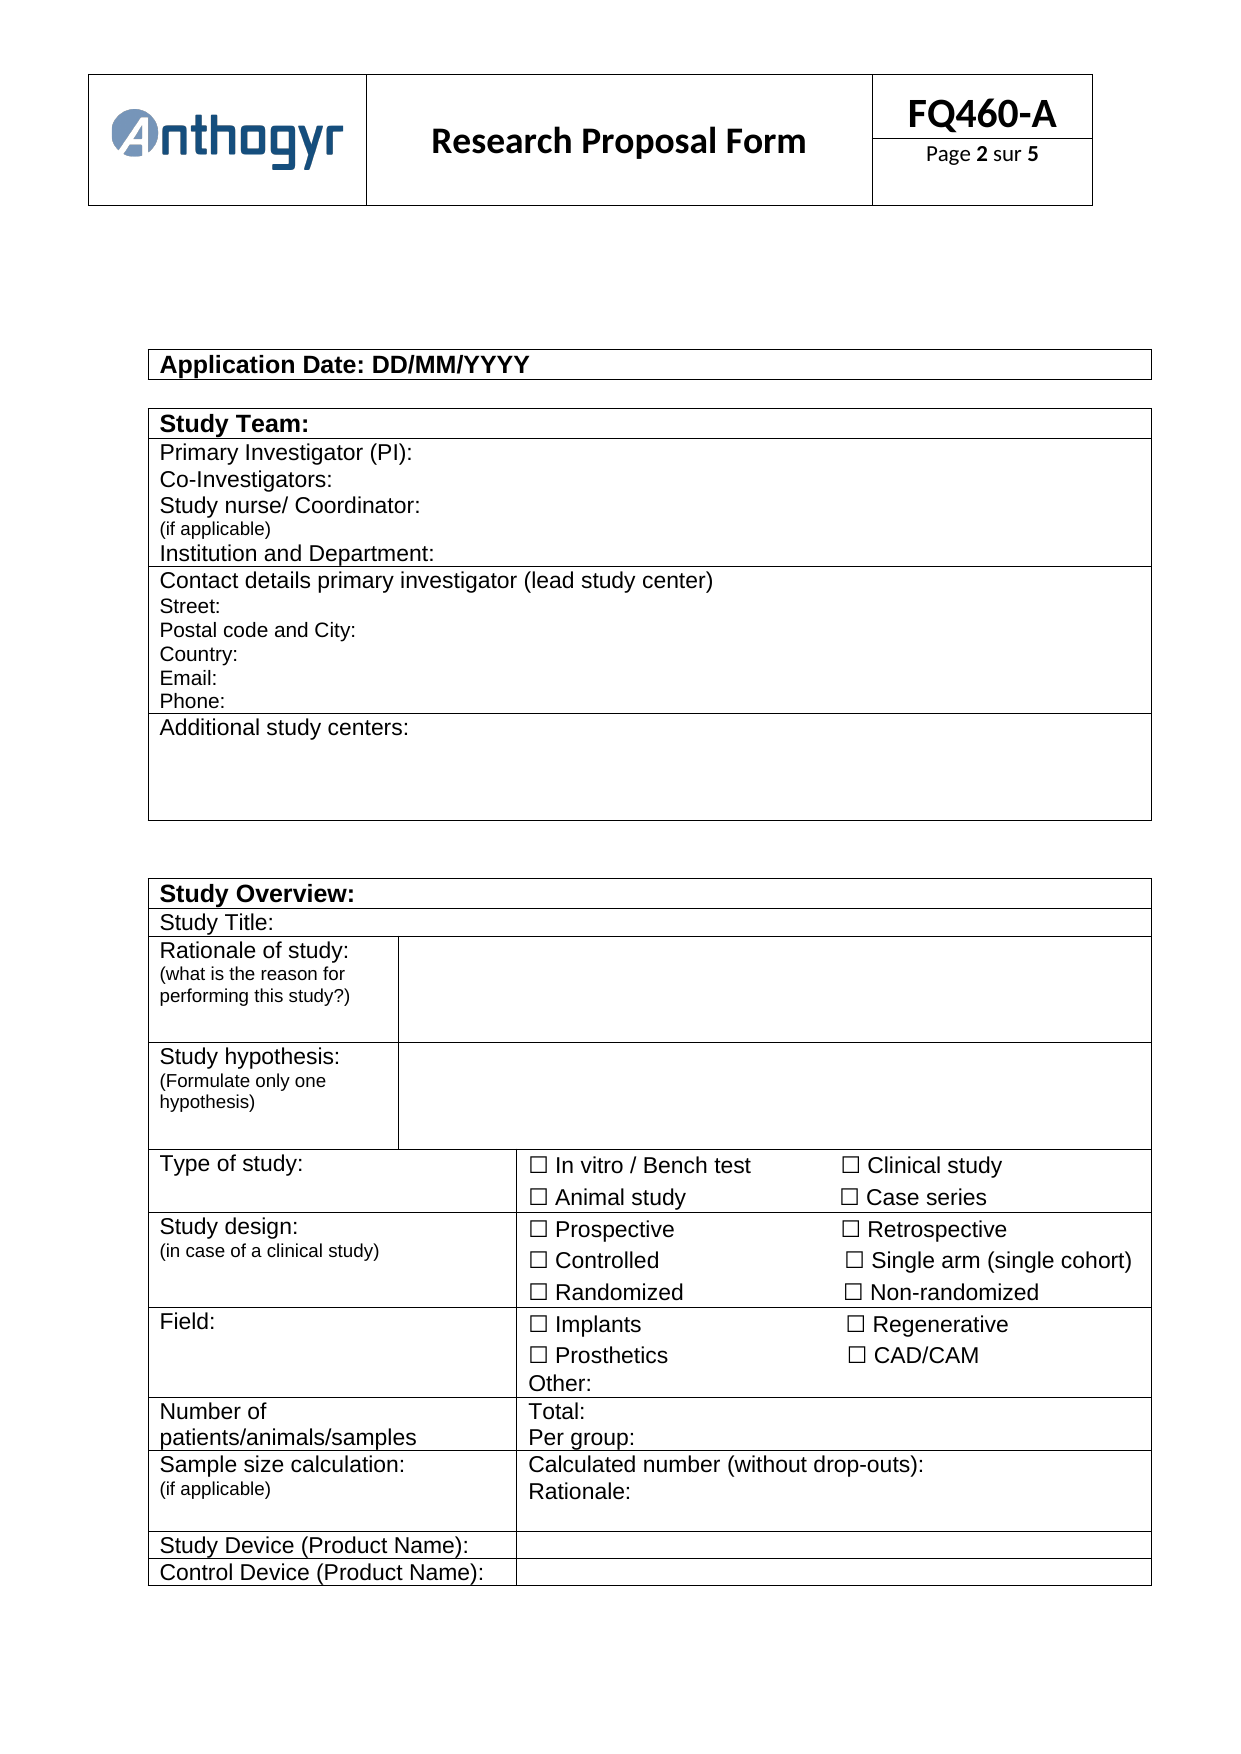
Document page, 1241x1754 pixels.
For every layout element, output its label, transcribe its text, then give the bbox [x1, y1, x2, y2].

table_cell [517, 1559, 1151, 1585]
table_cell Study hypothesis: (Formulate only one hypothesis) [149, 1043, 398, 1148]
table_cell Implants Regenerative Prosthetics CAD/CAM Other: [517, 1308, 1151, 1397]
table_header Study Overview: [149, 879, 1151, 908]
table_cell Field: [149, 1308, 516, 1397]
table_cell Study design: (in case of a clinical study) [149, 1213, 516, 1307]
table_cell Study Device (Product Name): [149, 1532, 516, 1558]
table_cell Type of study: [149, 1150, 516, 1212]
table_cell [517, 1532, 1151, 1558]
table_cell Additional study centers: [149, 714, 1151, 820]
table_cell Sample size calculation: (if applicable) [149, 1451, 516, 1531]
table_cell Prospective Retrospective Controlled Single arm (single cohort) Randomized Non-randomized [517, 1213, 1151, 1307]
table_cell Primary Investigator (PI): Co-Investigators: Study nurse/ Coordinator: (if applicable) Institution and Department: [149, 439, 1151, 566]
table_cell Total: Per group: [517, 1398, 1151, 1450]
table_header Application Date: DD/MM/YYYY [149, 350, 1151, 378]
table_cell Contact details primary investigator (lead study center) Street: Postal code and City: Country: Email: Phone: [149, 567, 1151, 713]
table_cell Study Title: [149, 909, 1151, 936]
table_cell [399, 1043, 1151, 1148]
table_cell Control Device (Product Name): [149, 1559, 516, 1585]
table_header Study Team: [149, 409, 1151, 438]
table_cell Calculated number (without drop-outs): Rationale: [517, 1451, 1151, 1531]
table_cell Number of patients/animals/samples [149, 1398, 516, 1450]
table_cell In vitro / Bench test Clinical study Animal study Case series [517, 1150, 1151, 1212]
table_cell [399, 937, 1151, 1042]
table_cell Rationale of study: (what is the reason for performing this study?) [149, 937, 398, 1042]
picture [111, 109, 344, 170]
